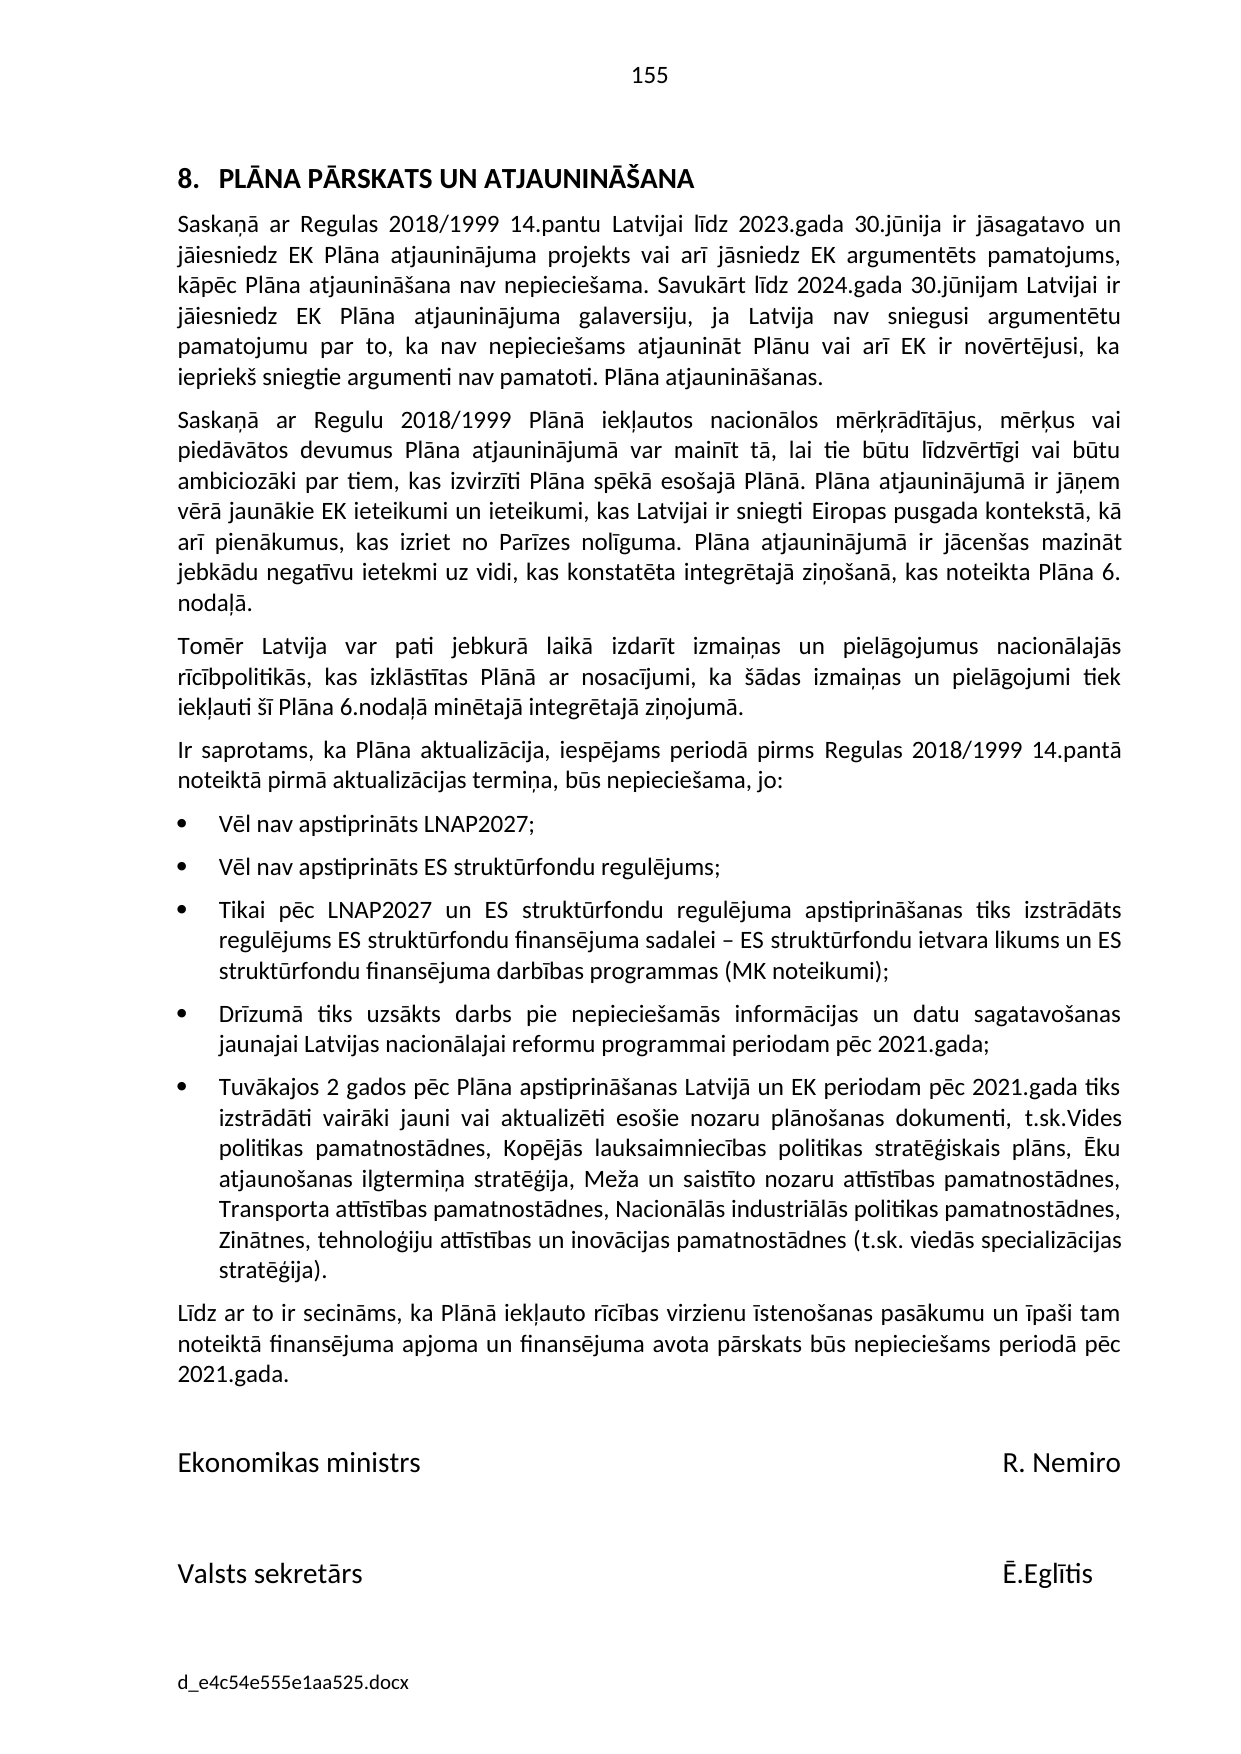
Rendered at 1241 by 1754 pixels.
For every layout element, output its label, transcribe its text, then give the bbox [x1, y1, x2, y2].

list Drīzumā tiks uzsākts darbs pie nepieciešamās informācijas un datu sagatavošanas jaunajai Latvijas nacionālajai reformu programmai periodam pēc 2021.gada; [177, 998, 1122, 1059]
list Vēl nav apstiprināts ES struktūrfondu regulējums; [177, 851, 1122, 881]
text Saskaņā ar Regulas 2018/1999 14.pantu Latvijai līdz 2023.gada 30.jūnija ir jāsagatavo un jāiesniedz EK Plāna atjauninājuma projekts vai arī jāsniedz EK argumentēts pamatojums, kāpēc Plāna atjaunināšana nav nepieciešama. Savukārt līdz 2024.gada 30.jūnijam Latvijai ir jāiesniedz EK Plāna atjauninājuma galaversiju, ja Latvija nav sniegusi argumentētu pamatojumu par to, ka nav nepieciešams atjaunināt Plānu vai arī EK ir novērtējusi, ka iepriekš sniegtie argumenti nav pamatoti. Plāna atjaunināšanas. [177, 208, 1122, 391]
text Tomēr Latvija var pati jebkurā laikā izdarīt izmaiņas un pielāgojumus nacionālajās rīcībpolitikās, kas izklāstītas Plānā ar nosacījumi, ka šādas izmaiņas un pielāgojumi tiek iekļauti šī Plāna 6.nodaļā minētajā integrētajā ziņojumā. [177, 630, 1122, 722]
text Ekonomikas ministrs R. Nemiro [177, 1444, 1122, 1480]
list Vēl nav apstiprināts LNAP2027; [177, 808, 1122, 838]
list Tuvākajos 2 gados pēc Plāna apstiprināšanas Latvijā un EK periodam pēc 2021.gada tiks izstrādāti vairāki jauni vai aktualizēti esošie nozaru plānošanas dokumenti, t.sk.Vides politikas pamatnostādnes, Kopējās lauksaimniecības politikas stratēģiskais plāns, Ēku atjaunošanas ilgtermiņa stratēģija, Meža un saistīto nozaru attīstības pamatnostādnes, Transporta attīstības pamatnostādnes, Nacionālās industriālās politikas pamatnostādnes, Zinātnes, tehnoloģiju attīstības un inovācijas pamatnostādnes (t.sk. viedās specializācijas stratēģija). [177, 1071, 1122, 1285]
subtitle PLĀNA PĀRSKATS UN ATJAUNINĀŠANA [177, 160, 1122, 196]
text Līdz ar to ir secināms, ka Plānā iekļauto rīcības virzienu īstenošanas pasākumu un īpaši tam noteiktā finansējuma apjoma un finansējuma avota pārskats būs nepieciešams periodā pēc 2021.gada. [177, 1297, 1122, 1389]
list Tikai pēc LNAP2027 un ES struktūrfondu regulējuma apstiprināšanas tiks izstrādāts regulējums ES struktūrfondu finansējuma sadalei – ES struktūrfondu ietvara likums un ES struktūrfondu finansējuma darbības programmas (MK noteikumi); [177, 894, 1122, 985]
text Valsts sekretārs Ē.Eglītis [177, 1555, 1122, 1590]
text Ir saprotams, ka Plāna aktualizācija, iespējams periodā pirms Regulas 2018/1999 14.pantā noteiktā pirmā aktualizācijas termiņa, būs nepieciešama, jo: [177, 734, 1122, 795]
text Saskaņā ar Regulu 2018/1999 Plānā iekļautos nacionālos mērķrādītājus, mērķus vai piedāvātos devumus Plāna atjauninājumā var mainīt tā, lai tie būtu līdzvērtīgi vai būtu ambiciozāki par tiem, kas izvirzīti Plāna spēkā esošajā Plānā. Plāna atjauninājumā ir jāņem vērā jaunākie EK ieteikumi un ieteikumi, kas Latvijai ir sniegti Eiropas pusgada kontekstā, kā arī pienākumus, kas izriet no Parīzes nolīguma. Plāna atjauninājumā ir jācenšas mazināt jebkādu negatīvu ietekmi uz vidi, kas konstatēta integrētajā ziņošanā, kas noteikta Plāna 6. nodaļā. [177, 404, 1122, 618]
